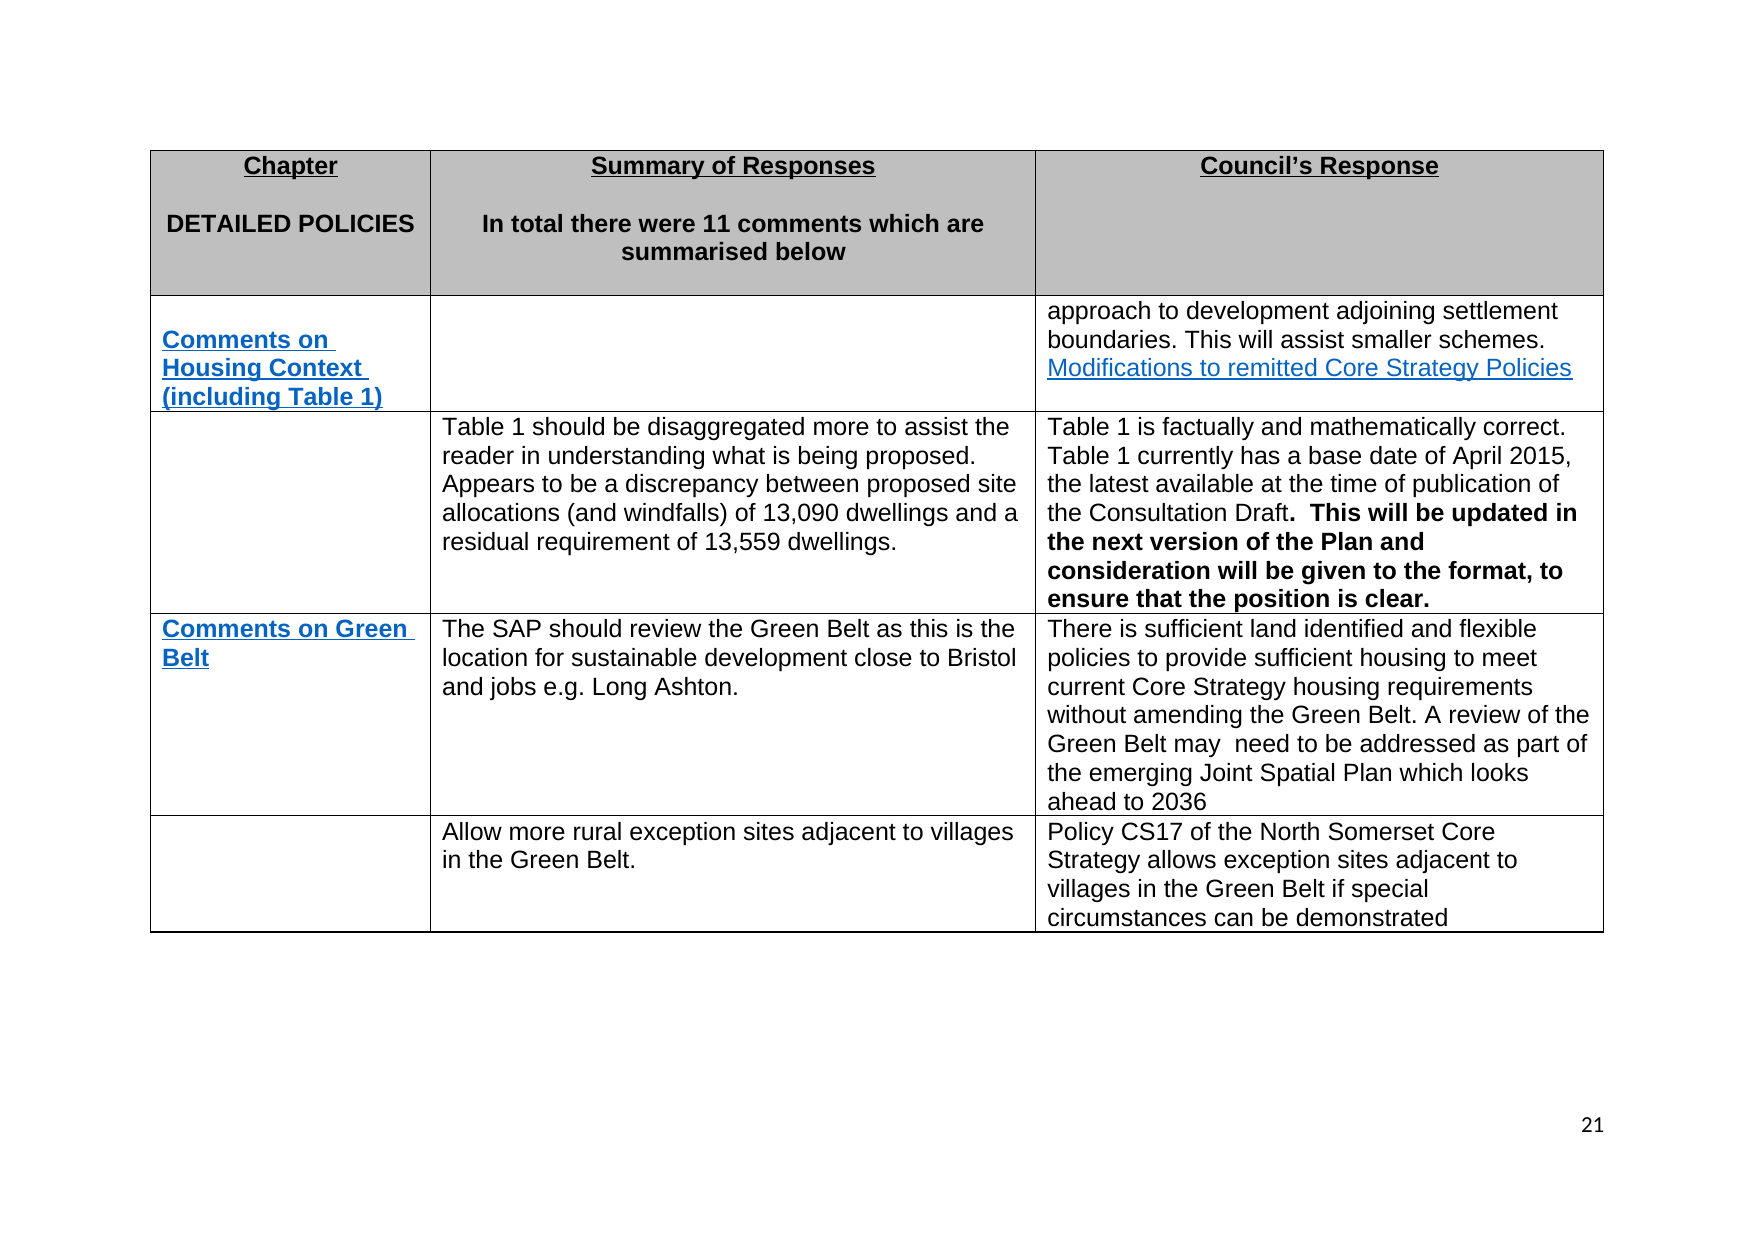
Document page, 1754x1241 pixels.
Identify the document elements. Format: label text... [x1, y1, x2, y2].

table_cell Comments on Green Belt [151, 614, 430, 815]
table_cell There is sufficient land identified and flexible policies to provide sufficient housing to meet current Core Strategy housing requirements without amending the Green Belt. A review of the Green Belt may need to be addressed as part of the emerging Joint Spatial Plan which looks ahead to 2036 [1036, 614, 1603, 815]
table_cell Policy CS17 of the North Somerset Core Strategy allows exception sites adjacent to villages in the Green Belt if special circumstances can be demonstrated [1036, 816, 1603, 931]
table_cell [151, 296, 430, 411]
table_cell The SAP should review the Green Belt as this is the location for sustainable development close to Bristol and jobs e.g. Long Ashton. [431, 614, 1035, 815]
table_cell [431, 296, 1035, 411]
table_cell [151, 412, 430, 613]
table_header Summary of Responses In total there were 11 comments which are summarised below [431, 151, 1035, 295]
table_cell [151, 816, 430, 931]
table_header Council’s Response [1036, 151, 1603, 295]
table_cell Table 1 should be disaggregated more to assist the reader in understanding what is being proposed. Appears to be a discrepancy between proposed site allocations (and windfalls) of 13,090 dwellings and a residual requirement of 13,559 dwellings. [431, 412, 1035, 613]
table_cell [1036, 296, 1603, 411]
table_cell Allow more rural exception sites adjacent to villages in the Green Belt. [431, 816, 1035, 931]
table_cell Table 1 is factually and mathematically correct. Table 1 currently has a base date of April 2015, the latest available at the time of publication of the Consultation Draft. This will be updated in the next version of the Plan and consideration will be given to the format, to ensure that the position is clear. [1036, 412, 1603, 613]
table_header Chapter DETAILED POLICIES [151, 151, 430, 295]
